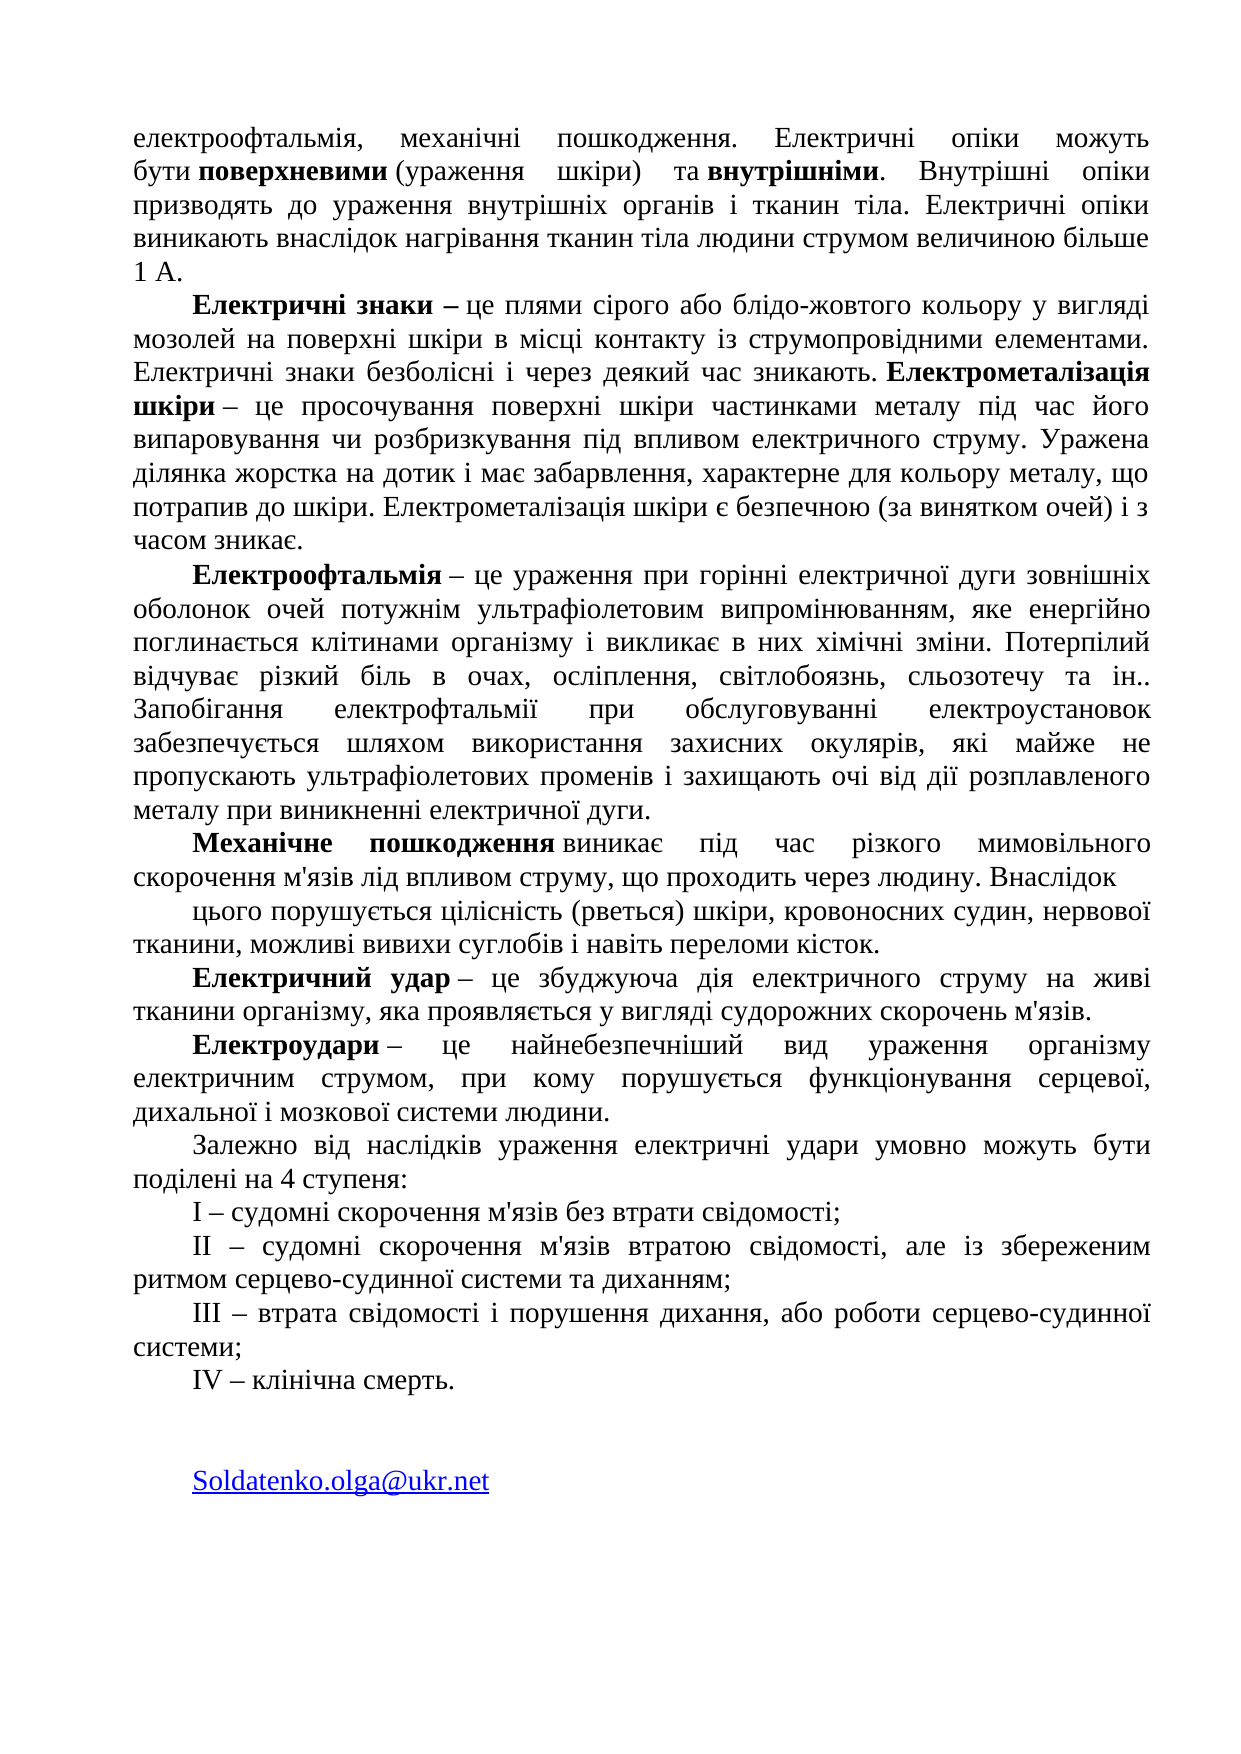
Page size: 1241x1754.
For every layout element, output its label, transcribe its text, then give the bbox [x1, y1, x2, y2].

text цього порушується цілісність (рветься) шкіри, кровоносних судин, нервової тканини, можливі вивихи суглобів і навіть переломи кісток. [133, 893, 1152, 960]
text IV – клінічна смерть. [133, 1362, 1152, 1396]
text III – втрата свідомості і порушення дихання, або роботи серцево-судинної системи; [133, 1295, 1152, 1362]
text Залежно від наслідків ураження електричні удари умовно можуть бути поділені на 4 ступеня: [133, 1127, 1152, 1194]
text I – судомні скорочення м'язів без втрати свідомості; [133, 1194, 1152, 1228]
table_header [131, 118, 1152, 557]
text Soldatenko.olga@ukr.net [133, 1463, 1152, 1496]
text Електричний удар – це збуджуюча дія електричного струму на живі тканини організму, яка проявляється у вигляді судорожних скорочень м'язів. [133, 960, 1152, 1027]
text Електроудари – це найнебезпечніший вид ураження організму електричним струмом, при кому порушується функціонування серцевої, дихальної і мозкової системи людини. [133, 1027, 1152, 1127]
text II – судомні скорочення м'язів втратою свідомості, але із збереженим ритмом серцево-судинної системи та диханням; [133, 1228, 1152, 1295]
text Електроофтальмія – це ураження при горінні електричної дуги зовнішніх оболонок очей потужнім ультрафіолетовим випромінюванням, яке енергійно поглинається клітинами організму і викликає в них хімічні зміни. Потерпілий відчуває різкий біль в очах, осліплення, світлобоязнь, сльозотечу та ін.. Запобігання електрофтальмії при обслуговуванні електроустановок забезпечується шляхом використання захисних окулярів, які майже не пропускають ультрафіолетових променів і захищають очі від дії розплавленого металу при виникненні електричної дуги. [133, 557, 1152, 826]
text Механічне пошкодження виникає під час різкого мимовільного скорочення м'язів лід впливом струму, що проходить через людину. Внаслідок [133, 826, 1152, 893]
